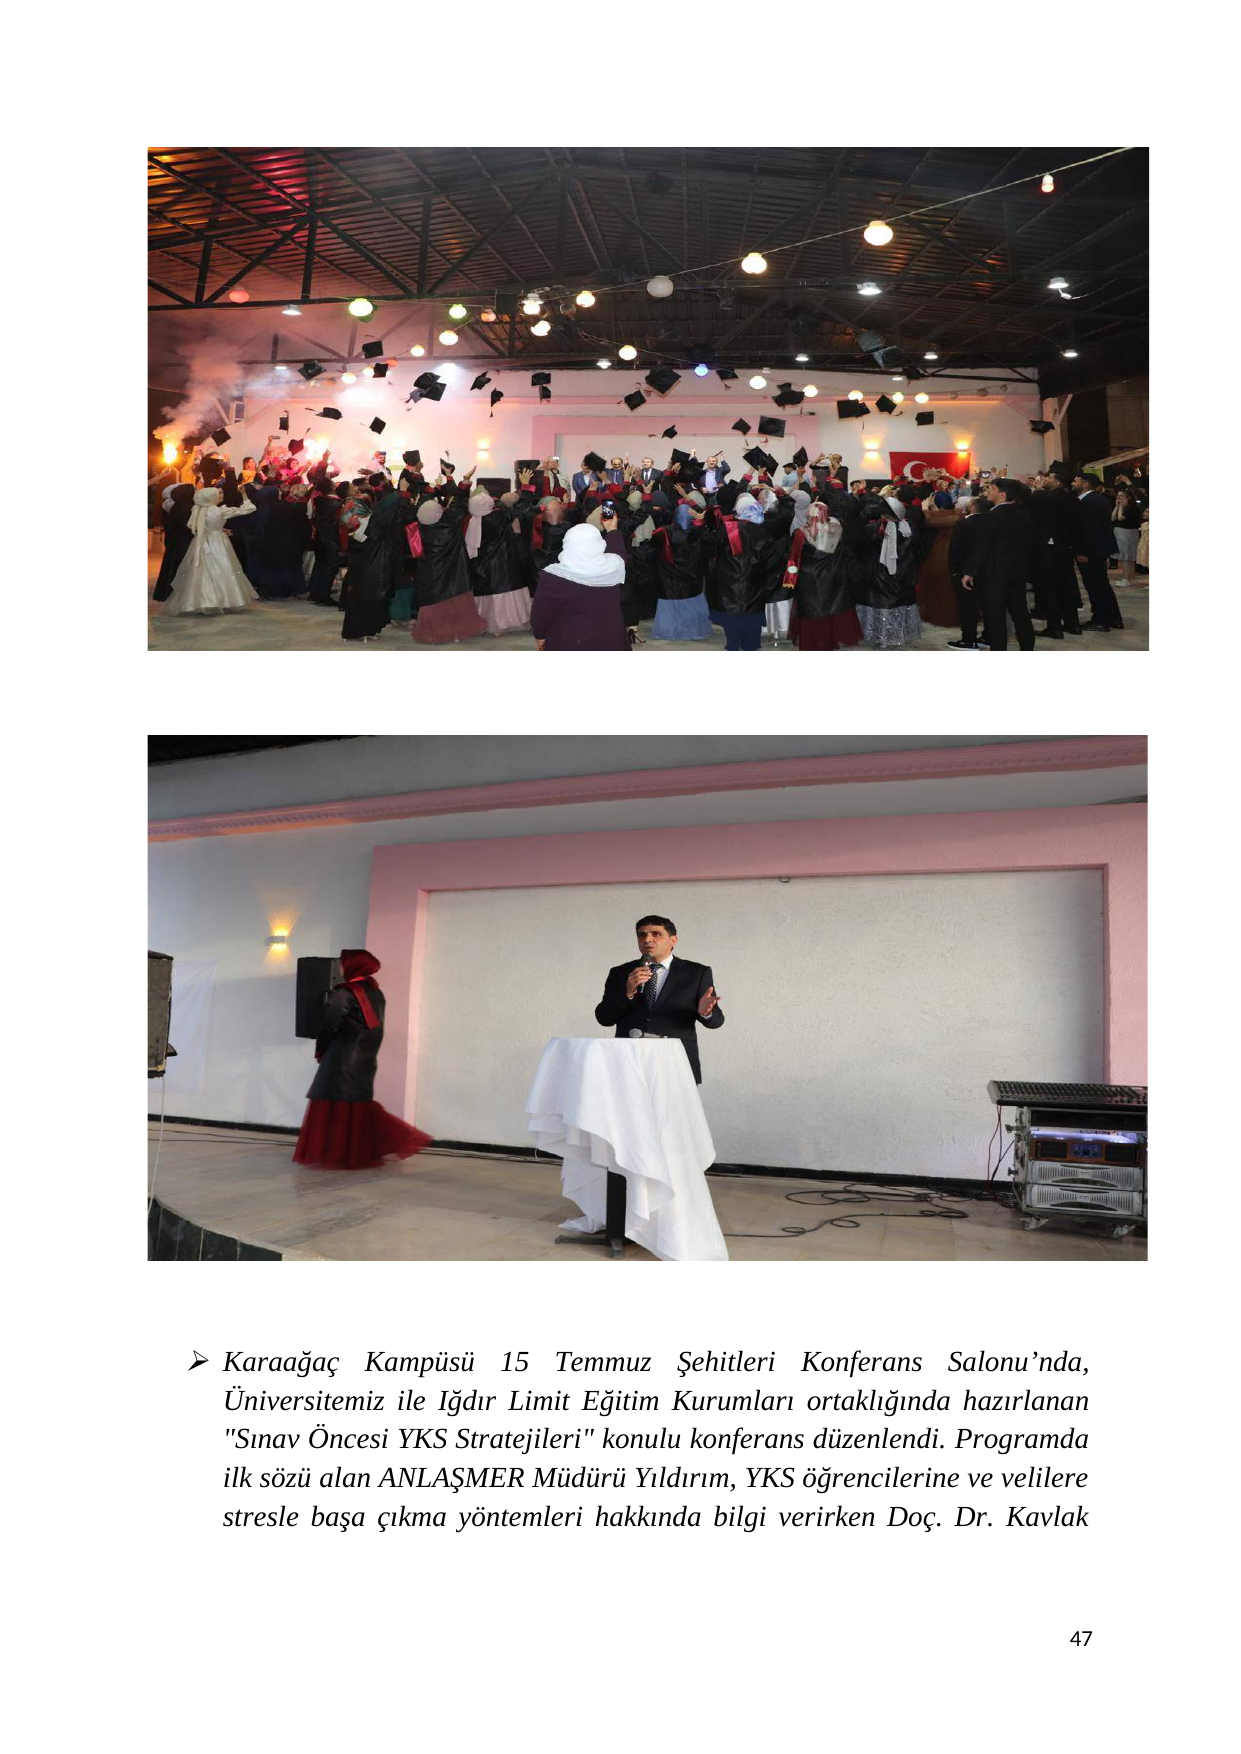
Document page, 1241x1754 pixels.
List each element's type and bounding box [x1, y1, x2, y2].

picture [147, 147, 1150, 651]
list [185, 1344, 1093, 1532]
picture [147, 735, 1148, 1261]
